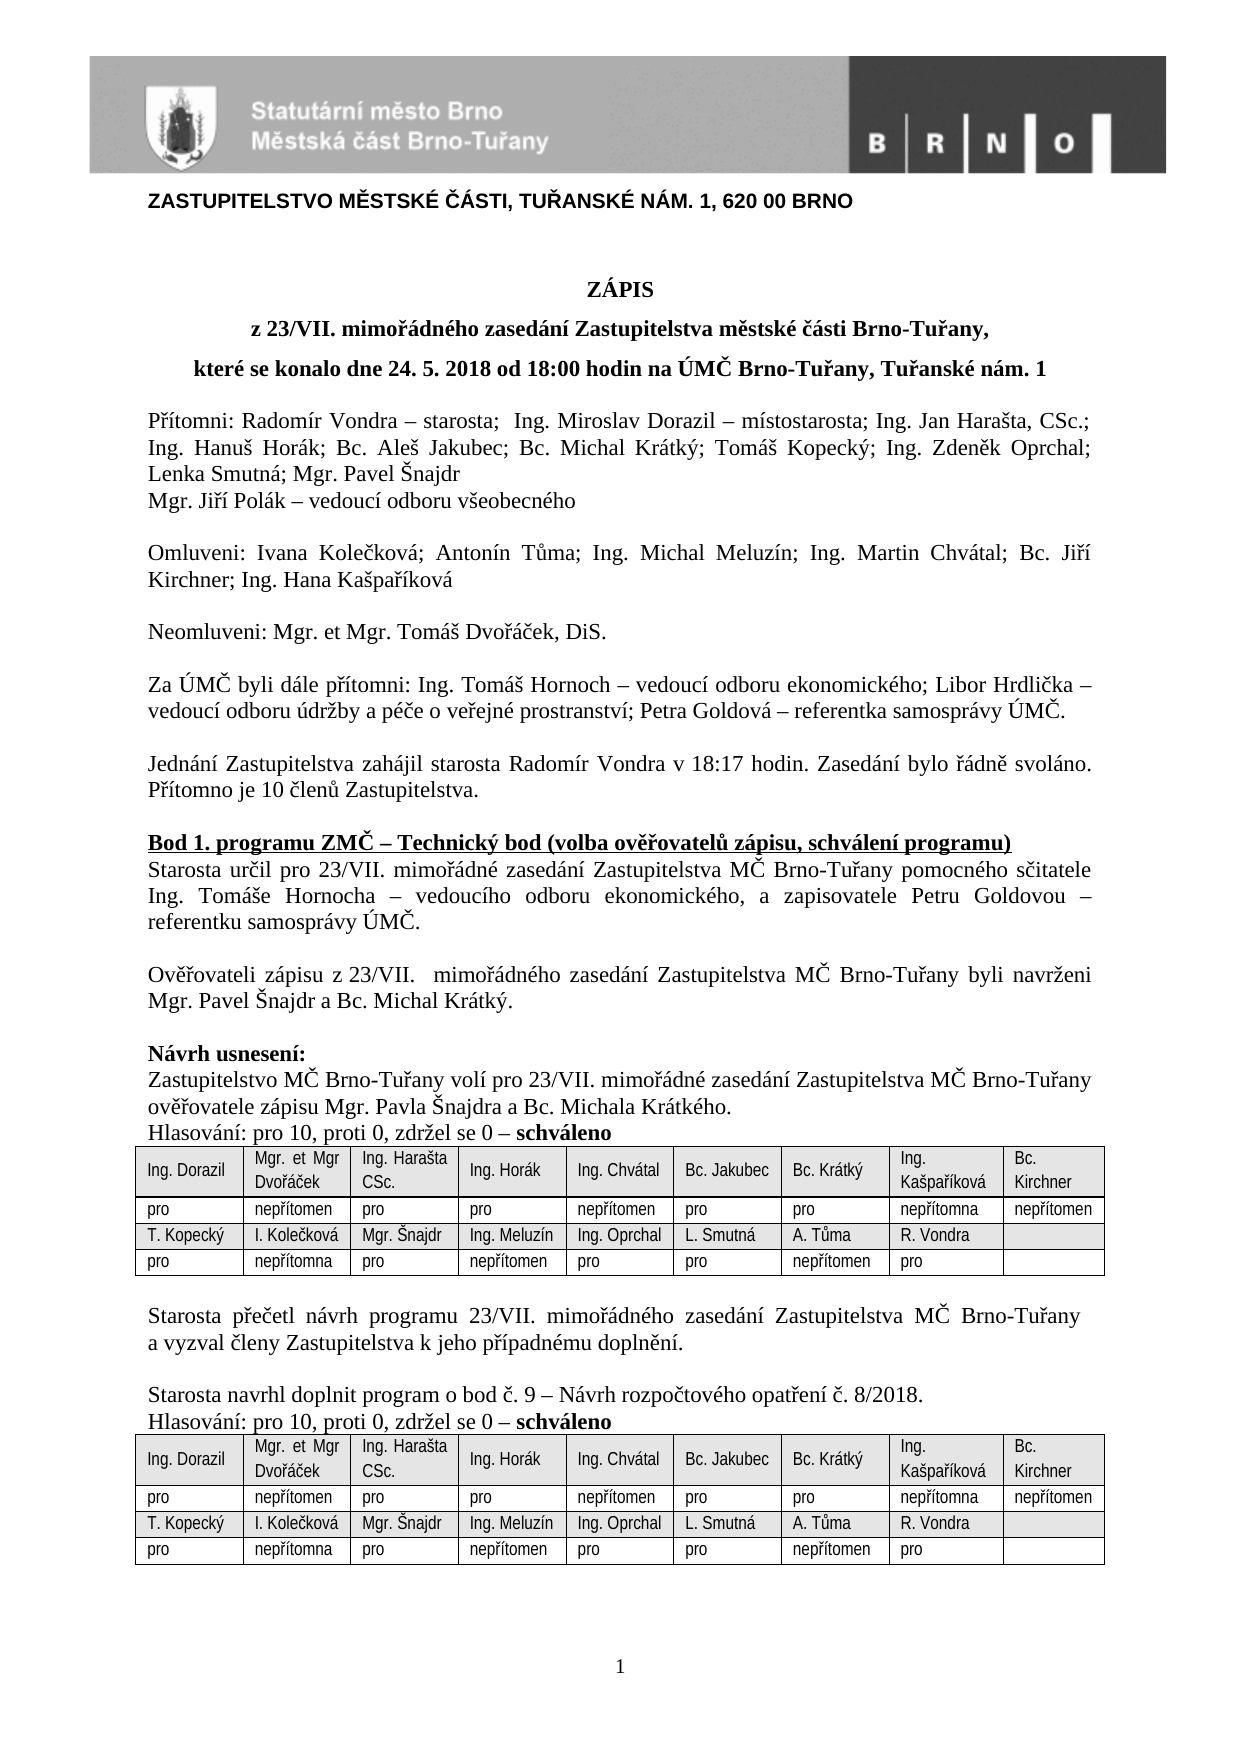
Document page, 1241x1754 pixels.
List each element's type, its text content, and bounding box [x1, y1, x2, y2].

table_cell nepřítomen [567, 1198, 673, 1223]
table_cell pro [136, 1486, 243, 1511]
text Bod 1. programu ZMČ – Technický bod (volba ověřovatelů zápisu, schválení programu) [148, 829, 1092, 856]
table_cell pro [136, 1198, 243, 1223]
text Mgr. Jiří Polák – vedoucí odboru všeobecného [148, 487, 1092, 513]
table_cell pro [674, 1486, 781, 1511]
table_cell pro [459, 1198, 566, 1223]
table_cell Mgr. Šnajdr [351, 1224, 458, 1249]
text Zastupitelstvo MČ Brno-Tuřany volí pro 23/VII. mimořádné zasedání Zastupitelstva MČ Brno-Tuřany ověřovatele zápisu Mgr. Pavla Šnajdra a Bc. Michala Krátkého. [148, 1066, 1092, 1119]
table_cell R. Vondra [890, 1512, 1003, 1537]
table_cell [1004, 1538, 1104, 1563]
table_header Ing. Harašta CSc. [351, 1435, 458, 1485]
text Starosta přečetl návrh programu 23/VII. mimořádného zasedání Zastupitelstva MČ Brno-Tuřany a vyzval členy Zastupitelstva k jeho případnému doplnění. [148, 1302, 1092, 1355]
table_cell nepřítomen [782, 1250, 889, 1275]
table_header Mgr. et Mgr Dvořáček [244, 1147, 350, 1196]
table_header Ing. Chvátal [567, 1147, 673, 1196]
table_cell nepřítomna [890, 1486, 1003, 1511]
table_cell T. Kopecký [136, 1224, 243, 1249]
table_cell pro [351, 1198, 458, 1223]
text Přítomni: Radomír Vondra – starosta; Ing. Miroslav Dorazil – místostarosta; Ing. Jan Harašta, CSc.; Ing. Hanuš Horák; Bc. Aleš Jakubec; Bc. Michal Krátký; Tomáš Kopecký; Ing. Zdeněk Oprchal; Lenka Smutná; Mgr. Pavel Šnajdr [148, 408, 1092, 487]
table_header Ing. Chvátal [567, 1435, 673, 1485]
table_cell pro [567, 1250, 673, 1275]
table_cell nepřítomna [244, 1250, 350, 1275]
table_cell Ing. Oprchal [567, 1224, 673, 1249]
table_cell [1004, 1250, 1104, 1275]
table_header Ing. Dorazil [136, 1147, 243, 1196]
text z 23/VII. mimořádného zasedání Zastupitelstva městské části Brno-Tuřany, [148, 315, 1092, 342]
table_cell T. Kopecký [136, 1512, 243, 1537]
table_cell nepřítomen [244, 1198, 350, 1223]
table_cell pro [351, 1538, 458, 1563]
table_cell I. Kolečková [244, 1512, 350, 1537]
table_cell pro [674, 1198, 781, 1223]
table_cell pro [674, 1538, 781, 1563]
table_cell pro [890, 1538, 1003, 1563]
text Hlasování: pro 10, proti 0, zdržel se 0 – schváleno [148, 1408, 1092, 1434]
table_header Ing. Horák [459, 1147, 566, 1196]
table_cell pro [674, 1250, 781, 1275]
table_header Bc. Jakubec [674, 1435, 781, 1485]
text Starosta navrhl doplnit program o bod č. 9 – Návrh rozpočtového opatření č. 8/2018. [148, 1381, 1092, 1408]
table_cell [1004, 1512, 1104, 1537]
table_cell pro [136, 1250, 243, 1275]
table_cell pro [136, 1538, 243, 1563]
table_cell pro [351, 1250, 458, 1275]
text Ověřovateli zápisu z 23/VII. mimořádného zasedání Zastupitelstva MČ Brno-Tuřany byli navrženi Mgr. Pavel Šnajdr a Bc. Michal Krátký. [148, 961, 1092, 1014]
table_header Ing. Kašpaříková [890, 1147, 1003, 1196]
table_header Ing. Dorazil [136, 1435, 243, 1485]
table_cell pro [890, 1250, 1003, 1275]
table_cell A. Tůma [782, 1512, 889, 1537]
text které se konalo dne 24. 5. 2018 od 18:00 hodin na ÚMČ Brno-Tuřany, Tuřanské nám. 1 [148, 355, 1092, 381]
table_cell nepřítomen [782, 1538, 889, 1563]
text Jednání Zastupitelstva zahájil starosta Radomír Vondra v 18:17 hodin. Zasedání bylo řádně svoláno. Přítomno je 10 členů Zastupitelstva. [148, 750, 1092, 803]
table_cell I. Kolečková [244, 1224, 350, 1249]
table_cell nepřítomna [244, 1538, 350, 1563]
table_cell nepřítomen [1004, 1486, 1104, 1511]
text Starosta určil pro 23/VII. mimořádné zasedání Zastupitelstva MČ Brno-Tuřany pomocného sčitatele Ing. Tomáše Hornocha – vedoucího odboru ekonomického, a zapisovatele Petru Goldovou – referentku samosprávy ÚMČ. [148, 856, 1092, 935]
table_cell Ing. Meluzín [459, 1224, 566, 1249]
table_cell R. Vondra [890, 1224, 1003, 1249]
text zastupitelstvo MěstskÉ částI, Tuřanské nám. 1, 620 00 BRNO [148, 188, 1092, 212]
table_cell L. Smutná [674, 1512, 781, 1537]
text Návrh usnesení: [148, 1040, 1092, 1066]
table_cell pro [782, 1198, 889, 1223]
table_cell Mgr. Šnajdr [351, 1512, 458, 1537]
table_cell nepřítomna [890, 1198, 1003, 1223]
text ZÁPIS [148, 276, 1092, 302]
table_header Ing. Kašpaříková [890, 1435, 1003, 1485]
table_cell nepřítomen [459, 1250, 566, 1275]
table_header Bc. Krátký [782, 1147, 889, 1196]
text Za ÚMČ byli dále přítomni: Ing. Tomáš Hornoch – vedoucí odboru ekonomického; Libor Hrdlička – vedoucí odboru údržby a péče o veřejné prostranství; Petra Goldová – referentka samosprávy ÚMČ. [148, 671, 1092, 724]
table_cell A. Tůma [782, 1224, 889, 1249]
table_header Bc. Kirchner [1004, 1147, 1104, 1196]
table_header Mgr. et Mgr Dvořáček [244, 1435, 350, 1485]
text Hlasování: pro 10, proti 0, zdržel se 0 – schváleno [148, 1119, 1092, 1146]
table_cell nepřítomen [1004, 1198, 1104, 1223]
table_cell pro [782, 1486, 889, 1511]
table_header Bc. Krátký [782, 1435, 889, 1485]
table_cell Ing. Meluzín [459, 1512, 566, 1537]
table_header Ing. Harašta CSc. [351, 1147, 458, 1196]
text Neomluveni: Mgr. et Mgr. Tomáš Dvořáček, DiS. [148, 618, 1092, 645]
table_cell nepřítomen [459, 1538, 566, 1563]
table_cell L. Smutná [674, 1224, 781, 1249]
table_cell pro [567, 1538, 673, 1563]
table_header Ing. Horák [459, 1435, 566, 1485]
table_header Bc. Jakubec [674, 1147, 781, 1196]
text Omluveni: Ivana Kolečková; Antonín Tůma; Ing. Michal Meluzín; Ing. Martin Chvátal; Bc. Jiří Kirchner; Ing. Hana Kašpaříková [148, 539, 1092, 592]
table_cell pro [351, 1486, 458, 1511]
table_header Bc. Kirchner [1004, 1435, 1104, 1485]
table_cell [1004, 1224, 1104, 1249]
table_cell Ing. Oprchal [567, 1512, 673, 1537]
table_cell nepřítomen [244, 1486, 350, 1511]
table_cell nepřítomen [567, 1486, 673, 1511]
table_cell pro [459, 1486, 566, 1511]
